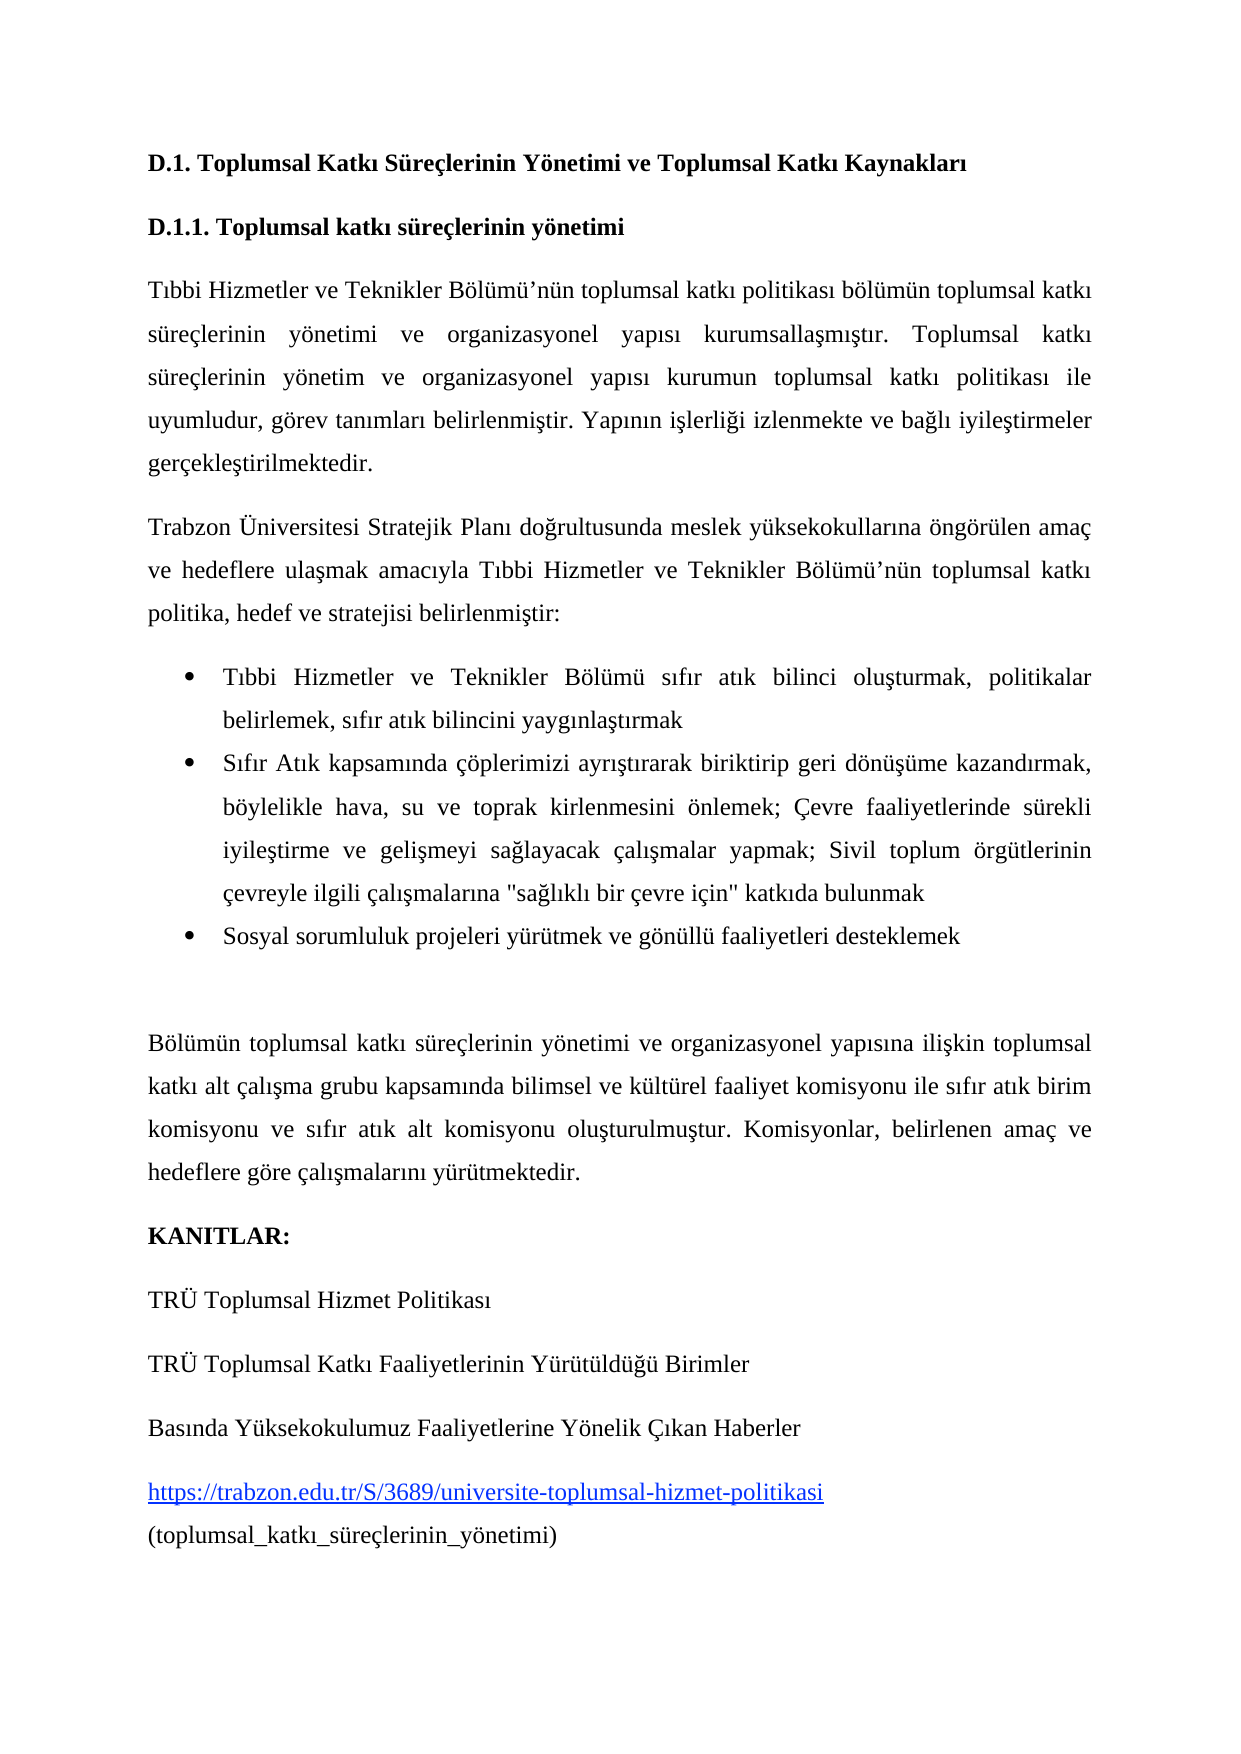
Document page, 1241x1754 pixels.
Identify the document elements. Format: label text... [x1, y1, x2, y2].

text D.1.1. Toplumsal katkı süreçlerinin yönetimi [148, 212, 1093, 240]
text Bölümün toplumsal katkı süreçlerinin yönetimi ve organizasyonel yapısına ilişkin toplumsal katkı alt çalışma grubu kapsamında bilimsel ve kültürel faaliyet komisyonu ile sıfır atık birim komisyonu ve sıfır atık alt komisyonu oluşturulmuştur. Komisyonlar, belirlenen amaç ve hedeflere göre çalışmalarını yürütmektedir. [148, 1028, 1093, 1186]
text TRÜ Toplumsal Katkı Faaliyetlerinin Yürütüldüğü Birimler [148, 1349, 1093, 1378]
list Sosyal sorumluluk projeleri yürütmek ve gönüllü faaliyetleri desteklemek [185, 921, 1093, 950]
list Sıfır Atık kapsamında çöplerimizi ayrıştırarak biriktirip geri dönüşüme kazandırmak, böylelikle hava, su ve toprak kirlenmesini önlemek; Çevre faaliyetlerinde sürekli iyileştirme ve gelişmeyi sağlayacak çalışmalar yapmak; Sivil toplum örgütlerinin çevreyle ilgili çalışmalarına "sağlıklı bir çevre için" katkıda bulunmak [185, 748, 1093, 907]
text Basında Yüksekokulumuz Faaliyetlerine Yönelik Çıkan Haberler [148, 1413, 1093, 1442]
text TRÜ Toplumsal Hizmet Politikası [148, 1285, 1093, 1314]
text Trabzon Üniversitesi Stratejik Planı doğrultusunda meslek yüksekokullarına öngörülen amaç ve hedeflere ulaşmak amacıyla Tıbbi Hizmetler ve Teknikler Bölümü’nün toplumsal katkı politika, hedef ve stratejisi belirlenmiştir: [148, 512, 1093, 627]
text https://trabzon.edu.tr/S/3689/universite-toplumsal-hizmet-politikasi (toplumsal_katkı_süreçlerinin_yönetimi) [148, 1477, 1093, 1549]
list Tıbbi Hizmetler ve Teknikler Bölümü sıfır atık bilinci oluşturmak, politikalar belirlemek, sıfır atık bilincini yaygınlaştırmak [185, 662, 1093, 734]
text Tıbbi Hizmetler ve Teknikler Bölümü’nün toplumsal katkı politikası bölümün toplumsal katkı süreçlerinin yönetimi ve organizasyonel yapısı kurumsallaşmıştır. Toplumsal katkı süreçlerinin yönetim ve organizasyonel yapısı kurumun toplumsal katkı politikası ile uyumludur, görev tanımları belirlenmiştir. Yapının işlerliği izlenmekte ve bağlı iyileştirmeler gerçekleştirilmektedir. [148, 276, 1093, 477]
text D.1. Toplumsal Katkı Süreçlerinin Yönetimi ve Toplumsal Katkı Kaynakları [148, 148, 1093, 176]
text KANITLAR: [148, 1221, 1093, 1250]
